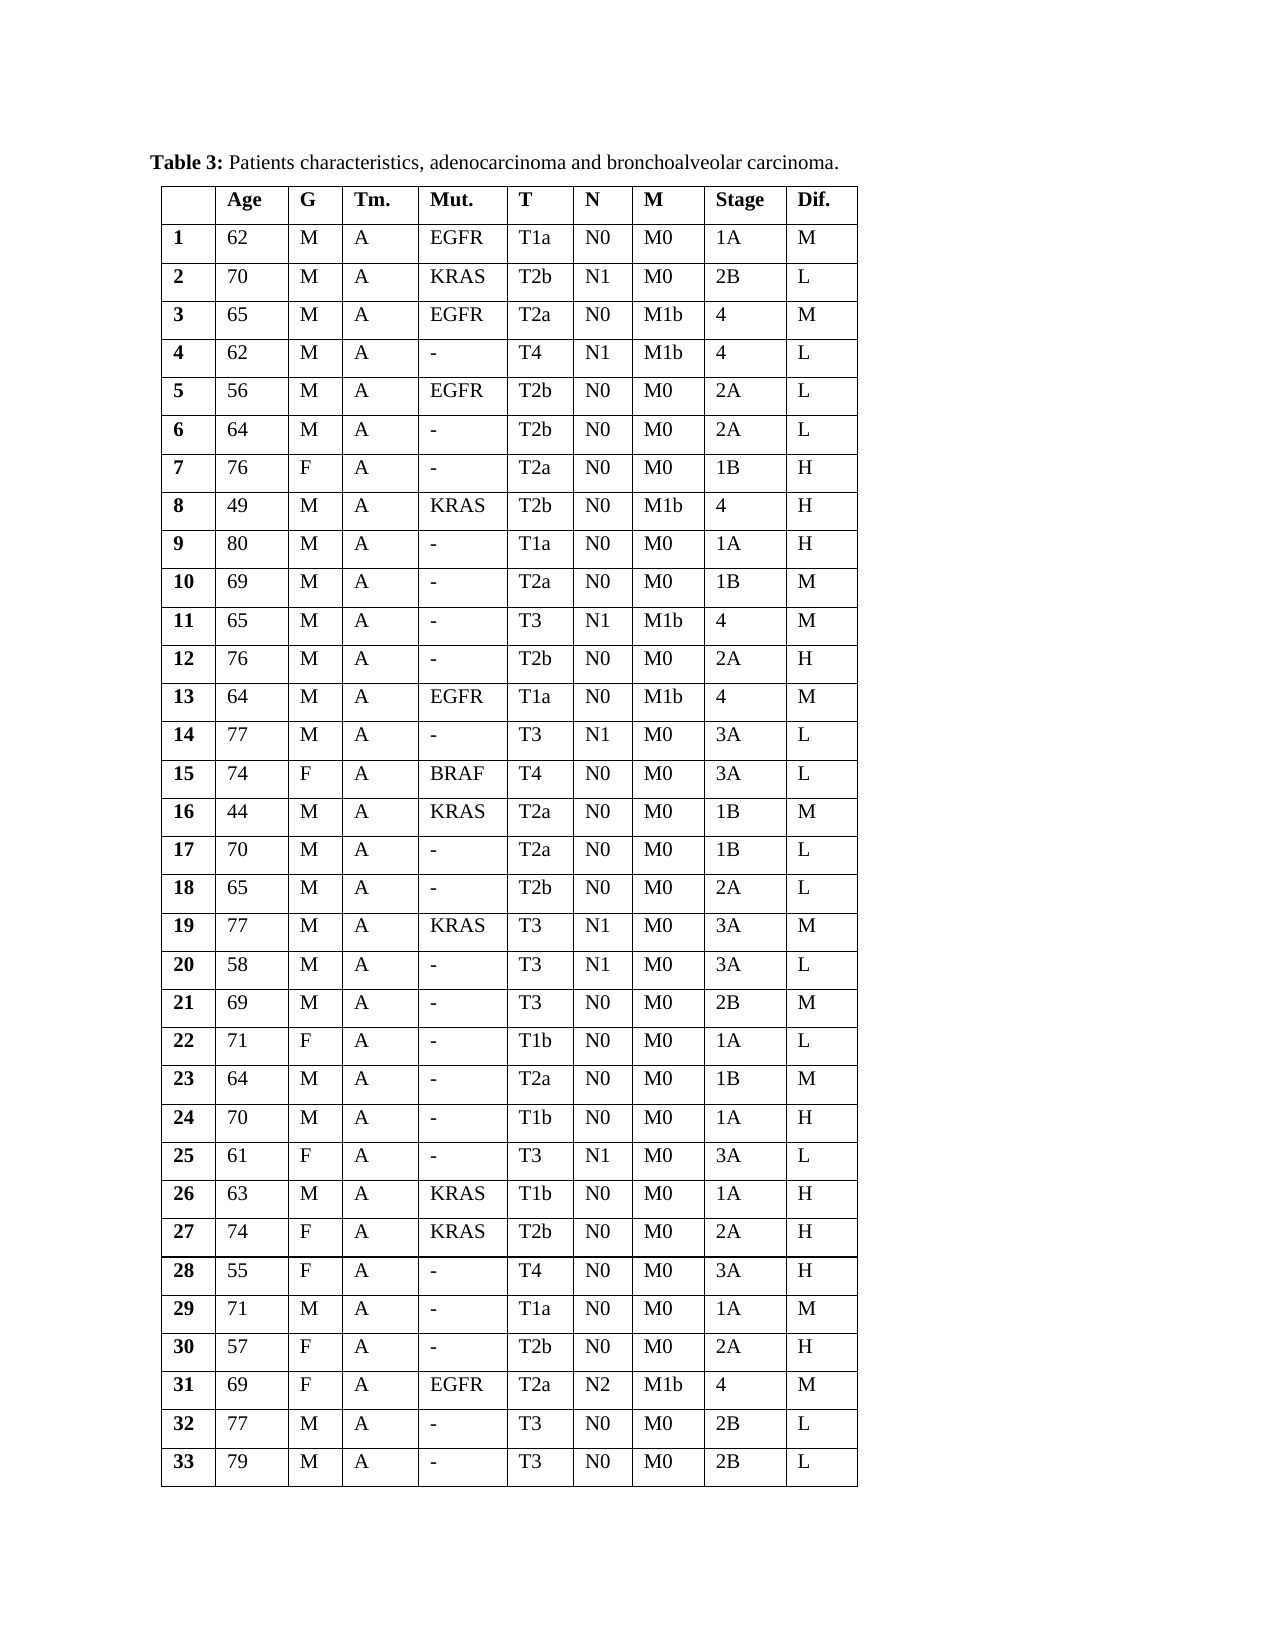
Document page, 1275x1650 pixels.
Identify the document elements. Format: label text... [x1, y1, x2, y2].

table_cell T3 [508, 722, 573, 759]
table_cell 2B [705, 264, 786, 301]
table_cell 11 [162, 608, 215, 645]
table_cell 62 [216, 225, 288, 262]
table_cell KRAS [419, 914, 507, 951]
table_cell 29 [162, 1296, 215, 1333]
table_cell T2a [508, 302, 573, 339]
table_cell F [289, 1372, 342, 1409]
table_cell 77 [216, 722, 288, 759]
table_cell 2A [705, 875, 786, 912]
table_cell T2b [508, 378, 573, 415]
table_cell A [343, 340, 418, 377]
table_cell 3 [162, 302, 215, 339]
table_cell M [289, 646, 342, 683]
table_cell - [419, 569, 507, 607]
table_cell M [289, 952, 342, 989]
table_cell H [787, 1334, 857, 1371]
table_cell 74 [216, 761, 288, 798]
table_cell M [289, 799, 342, 836]
table_cell M [787, 1066, 857, 1103]
table_cell L [787, 378, 857, 415]
table_cell - [419, 608, 507, 645]
table_cell 62 [216, 340, 288, 377]
table_cell M [289, 1181, 342, 1218]
table_cell 12 [162, 646, 215, 683]
table_cell M0 [633, 569, 704, 607]
table_cell A [343, 1066, 418, 1103]
table_cell 21 [162, 990, 215, 1027]
table_cell 61 [216, 1143, 288, 1180]
table_cell EGFR [419, 225, 507, 262]
table_cell - [419, 1258, 507, 1295]
table_cell 4 [705, 302, 786, 339]
table_cell - [419, 1105, 507, 1142]
table_cell M1b [633, 608, 704, 645]
table_cell 1A [705, 1296, 786, 1333]
table_cell 2B [705, 1410, 786, 1448]
table_cell M [289, 1296, 342, 1333]
table_cell M [787, 684, 857, 721]
table_cell 57 [216, 1334, 288, 1371]
table_cell A [343, 264, 418, 301]
table_cell N0 [574, 1410, 632, 1448]
table_cell 23 [162, 1066, 215, 1103]
table_cell 2A [705, 1334, 786, 1371]
table_cell T2a [508, 837, 573, 874]
table_cell A [343, 875, 418, 912]
table_cell M0 [633, 1258, 704, 1295]
table_cell M1b [633, 1372, 704, 1409]
table_cell 77 [216, 914, 288, 951]
table_cell N0 [574, 1296, 632, 1333]
table_cell 76 [216, 646, 288, 683]
table_cell L [787, 722, 857, 759]
table_cell 15 [162, 761, 215, 798]
table_cell A [343, 990, 418, 1027]
table_cell T1a [508, 225, 573, 262]
table_cell A [343, 608, 418, 645]
table_cell T4 [508, 1258, 573, 1295]
table_cell 27 [162, 1219, 215, 1256]
table_header T [508, 187, 573, 224]
table_cell T2b [508, 493, 573, 530]
table_cell M0 [633, 1181, 704, 1218]
table_cell 31 [162, 1372, 215, 1409]
table_cell KRAS [419, 799, 507, 836]
table_header Stage [705, 187, 786, 224]
table_cell - [419, 340, 507, 377]
table_cell 64 [216, 1066, 288, 1103]
table_cell N1 [574, 264, 632, 301]
table_cell 3A [705, 761, 786, 798]
table_cell T4 [508, 761, 573, 798]
table_cell N0 [574, 531, 632, 568]
table_cell M1b [633, 493, 704, 530]
table_cell T2b [508, 646, 573, 683]
table_header Mut. [419, 187, 507, 224]
table_cell KRAS [419, 264, 507, 301]
table_cell EGFR [419, 302, 507, 339]
table_cell T2b [508, 1219, 573, 1256]
table_cell H [787, 493, 857, 530]
table_cell - [419, 1334, 507, 1371]
table_cell T2a [508, 569, 573, 607]
table_cell N0 [574, 493, 632, 530]
table_cell 4 [705, 340, 786, 377]
table_cell H [787, 646, 857, 683]
table_cell A [343, 952, 418, 989]
table_cell T2a [508, 455, 573, 492]
table_cell A [343, 837, 418, 874]
table_cell H [787, 1258, 857, 1295]
table_cell A [343, 1372, 418, 1409]
table_cell N0 [574, 1219, 632, 1256]
table_cell N0 [574, 225, 632, 262]
table_cell A [343, 1410, 418, 1448]
table_cell 19 [162, 914, 215, 951]
table_cell 32 [162, 1410, 215, 1448]
table_cell M0 [633, 646, 704, 683]
table_cell L [787, 952, 857, 989]
table_cell M0 [633, 1410, 704, 1448]
table_cell A [343, 799, 418, 836]
table_cell M0 [633, 531, 704, 568]
table_cell 1A [705, 1028, 786, 1065]
table_cell T2b [508, 416, 573, 454]
table_cell M0 [633, 875, 704, 912]
table_cell H [787, 1105, 857, 1142]
table_cell M [787, 302, 857, 339]
table_cell 7 [162, 455, 215, 492]
table_cell 1B [705, 837, 786, 874]
table_cell A [343, 761, 418, 798]
table_header [162, 187, 215, 224]
table_cell M [289, 608, 342, 645]
table_cell 30 [162, 1334, 215, 1371]
table_cell M0 [633, 722, 704, 759]
table_cell KRAS [419, 493, 507, 530]
table_cell L [787, 416, 857, 454]
table_cell T1b [508, 1181, 573, 1218]
table_cell T2b [508, 264, 573, 301]
table_cell 1B [705, 569, 786, 607]
table_cell - [419, 1296, 507, 1333]
table_cell 69 [216, 1372, 288, 1409]
table_cell M1b [633, 302, 704, 339]
table_cell - [419, 952, 507, 989]
table_cell N1 [574, 914, 632, 951]
table_cell F [289, 455, 342, 492]
table_cell 17 [162, 837, 215, 874]
table_cell 56 [216, 378, 288, 415]
table_cell F [289, 1028, 342, 1065]
table_cell N0 [574, 761, 632, 798]
table_cell 1B [705, 799, 786, 836]
table_cell M [289, 378, 342, 415]
table_cell M [289, 875, 342, 912]
table_cell 26 [162, 1181, 215, 1218]
table_cell A [343, 684, 418, 721]
table_cell T2a [508, 799, 573, 836]
table_cell M [289, 1105, 342, 1142]
table_cell H [787, 455, 857, 492]
table_cell A [343, 1258, 418, 1295]
table_cell BRAF [419, 761, 507, 798]
table_cell 5 [162, 378, 215, 415]
table_cell M0 [633, 761, 704, 798]
table_cell - [419, 455, 507, 492]
table_cell 16 [162, 799, 215, 836]
table_cell T3 [508, 1143, 573, 1180]
table_cell N0 [574, 646, 632, 683]
table_cell 64 [216, 416, 288, 454]
table_cell 49 [216, 493, 288, 530]
table_cell M1b [633, 340, 704, 377]
table_cell 63 [216, 1181, 288, 1218]
table_cell N0 [574, 569, 632, 607]
table_cell 6 [162, 416, 215, 454]
table_cell T1a [508, 531, 573, 568]
table_cell 22 [162, 1028, 215, 1065]
table_cell N0 [574, 837, 632, 874]
table_cell 58 [216, 952, 288, 989]
table_cell M0 [633, 1296, 704, 1333]
table_cell M0 [633, 1449, 704, 1486]
table_cell 33 [162, 1449, 215, 1486]
table_cell M0 [633, 1105, 704, 1142]
table_cell M [289, 569, 342, 607]
table_cell 79 [216, 1449, 288, 1486]
table_cell A [343, 914, 418, 951]
table_cell M0 [633, 1334, 704, 1371]
table_cell 28 [162, 1258, 215, 1295]
table_cell N0 [574, 1028, 632, 1065]
table_cell 20 [162, 952, 215, 989]
table_cell - [419, 416, 507, 454]
table_cell L [787, 837, 857, 874]
table_cell 71 [216, 1028, 288, 1065]
table_cell M [289, 493, 342, 530]
table_cell A [343, 722, 418, 759]
table_cell 2 [162, 264, 215, 301]
table_cell M [289, 914, 342, 951]
table_cell - [419, 1066, 507, 1103]
table_cell M0 [633, 264, 704, 301]
table_cell 65 [216, 302, 288, 339]
table_cell M [289, 225, 342, 262]
table_cell M0 [633, 990, 704, 1027]
table_cell M [787, 1372, 857, 1409]
table_cell T3 [508, 914, 573, 951]
table_cell N0 [574, 455, 632, 492]
table_cell M [289, 990, 342, 1027]
table_cell A [343, 1028, 418, 1065]
table_cell - [419, 875, 507, 912]
table_cell 24 [162, 1105, 215, 1142]
table_cell A [343, 646, 418, 683]
table_cell L [787, 340, 857, 377]
table_cell 4 [705, 684, 786, 721]
table_cell M0 [633, 455, 704, 492]
table_header N [574, 187, 632, 224]
table_cell 77 [216, 1410, 288, 1448]
table_cell N0 [574, 1066, 632, 1103]
table_cell L [787, 875, 857, 912]
table_cell 71 [216, 1296, 288, 1333]
table_cell T3 [508, 952, 573, 989]
table_cell 1B [705, 1066, 786, 1103]
table_cell 2B [705, 990, 786, 1027]
table_cell 44 [216, 799, 288, 836]
table_cell - [419, 722, 507, 759]
table_cell M0 [633, 1028, 704, 1065]
table_cell KRAS [419, 1219, 507, 1256]
table_cell H [787, 1181, 857, 1218]
table_header G [289, 187, 342, 224]
table_cell KRAS [419, 1181, 507, 1218]
table_cell 1A [705, 1105, 786, 1142]
table_cell 3A [705, 914, 786, 951]
table_cell A [343, 455, 418, 492]
table_cell 70 [216, 1105, 288, 1142]
table_cell T2b [508, 875, 573, 912]
table_cell 4 [705, 608, 786, 645]
table_cell M [289, 1066, 342, 1103]
table_cell 10 [162, 569, 215, 607]
table_cell M0 [633, 1143, 704, 1180]
table_cell N0 [574, 378, 632, 415]
table_cell 1A [705, 531, 786, 568]
table_cell 2A [705, 416, 786, 454]
table_cell A [343, 302, 418, 339]
table_header Age [216, 187, 288, 224]
table_cell T3 [508, 1410, 573, 1448]
table_cell 14 [162, 722, 215, 759]
table_cell A [343, 225, 418, 262]
table_cell A [343, 1219, 418, 1256]
table_cell F [289, 761, 342, 798]
table_cell 1A [705, 225, 786, 262]
table_cell M1b [633, 684, 704, 721]
table_cell N1 [574, 1143, 632, 1180]
table_cell M0 [633, 1219, 704, 1256]
table_cell N1 [574, 952, 632, 989]
table_cell A [343, 493, 418, 530]
table_cell M0 [633, 378, 704, 415]
table_cell 70 [216, 837, 288, 874]
table_cell M [289, 1410, 342, 1448]
table_cell 4 [162, 340, 215, 377]
table_cell T1a [508, 684, 573, 721]
table_cell M0 [633, 225, 704, 262]
table_cell 65 [216, 875, 288, 912]
table_cell M [289, 531, 342, 568]
table_cell 64 [216, 684, 288, 721]
table_cell T2a [508, 1372, 573, 1409]
table_cell M [787, 1296, 857, 1333]
table_cell 1 [162, 225, 215, 262]
table_cell M [289, 722, 342, 759]
table_cell L [787, 761, 857, 798]
table_cell M [289, 416, 342, 454]
table_cell H [787, 1219, 857, 1256]
table_cell 3A [705, 1258, 786, 1295]
table_cell 1A [705, 1181, 786, 1218]
table_cell A [343, 1181, 418, 1218]
table_cell N0 [574, 1258, 632, 1295]
table_cell A [343, 1105, 418, 1142]
table_cell M [787, 225, 857, 262]
table_cell M [787, 914, 857, 951]
table_cell N0 [574, 684, 632, 721]
table_cell M [787, 608, 857, 645]
table_cell A [343, 1334, 418, 1371]
table_cell M [289, 684, 342, 721]
table_cell M [787, 799, 857, 836]
table_cell M0 [633, 952, 704, 989]
table_cell 3A [705, 722, 786, 759]
text Table 3: Patients characteristics, adenocarcinoma and bronchoalveolar carcinoma. [150, 150, 1125, 174]
table_cell M [787, 990, 857, 1027]
table_cell T3 [508, 990, 573, 1027]
table_cell 1B [705, 455, 786, 492]
table_cell T3 [508, 608, 573, 645]
table_cell 25 [162, 1143, 215, 1180]
table_cell 80 [216, 531, 288, 568]
table_cell 8 [162, 493, 215, 530]
table_header Tm. [343, 187, 418, 224]
table_cell A [343, 1143, 418, 1180]
table_cell N0 [574, 1181, 632, 1218]
table_cell M0 [633, 837, 704, 874]
table_cell N0 [574, 1449, 632, 1486]
table_cell A [343, 1296, 418, 1333]
table_cell 4 [705, 493, 786, 530]
table_cell N1 [574, 340, 632, 377]
table_cell 4 [705, 1372, 786, 1409]
table_cell 13 [162, 684, 215, 721]
table_cell 69 [216, 990, 288, 1027]
table_cell A [343, 569, 418, 607]
table_cell F [289, 1219, 342, 1256]
table_cell 76 [216, 455, 288, 492]
table_cell L [787, 1143, 857, 1180]
table_cell EGFR [419, 684, 507, 721]
table_cell T4 [508, 340, 573, 377]
table_cell 3A [705, 1143, 786, 1180]
table_cell 69 [216, 569, 288, 607]
table_cell L [787, 264, 857, 301]
table_cell M0 [633, 1066, 704, 1103]
table_cell M0 [633, 416, 704, 454]
table_header Dif. [787, 187, 857, 224]
table_cell T1a [508, 1296, 573, 1333]
table_cell M0 [633, 799, 704, 836]
table_cell N1 [574, 608, 632, 645]
table_cell EGFR [419, 378, 507, 415]
table_cell 2A [705, 1219, 786, 1256]
table_cell - [419, 837, 507, 874]
table_cell L [787, 1028, 857, 1065]
table_cell N0 [574, 1105, 632, 1142]
table_cell N0 [574, 875, 632, 912]
table_cell N0 [574, 799, 632, 836]
table_cell F [289, 1143, 342, 1180]
table_cell - [419, 531, 507, 568]
table_cell 2A [705, 378, 786, 415]
table_cell - [419, 990, 507, 1027]
table_cell 3A [705, 952, 786, 989]
table_cell - [419, 646, 507, 683]
table_cell - [419, 1449, 507, 1486]
table_cell T2b [508, 1334, 573, 1371]
table_cell - [419, 1028, 507, 1065]
table_cell N0 [574, 1334, 632, 1371]
table_cell M [289, 302, 342, 339]
table_cell A [343, 416, 418, 454]
table_cell 74 [216, 1219, 288, 1256]
table_cell M [289, 1449, 342, 1486]
table_cell L [787, 1410, 857, 1448]
table_cell 2A [705, 646, 786, 683]
table_cell T2a [508, 1066, 573, 1103]
table_cell T1b [508, 1028, 573, 1065]
table_cell A [343, 1449, 418, 1486]
table_cell N0 [574, 302, 632, 339]
table_cell - [419, 1143, 507, 1180]
table_cell M [289, 340, 342, 377]
table_cell F [289, 1258, 342, 1295]
table_cell H [787, 531, 857, 568]
table_cell 2B [705, 1449, 786, 1486]
table_cell M [289, 264, 342, 301]
table_cell M0 [633, 914, 704, 951]
table_cell L [787, 1449, 857, 1486]
table_cell - [419, 1410, 507, 1448]
table_cell A [343, 378, 418, 415]
table_cell N1 [574, 722, 632, 759]
table_cell 9 [162, 531, 215, 568]
table_cell M [289, 837, 342, 874]
table_cell F [289, 1334, 342, 1371]
table_cell EGFR [419, 1372, 507, 1409]
table_cell A [343, 531, 418, 568]
table_cell 70 [216, 264, 288, 301]
table_cell T1b [508, 1105, 573, 1142]
table_cell 18 [162, 875, 215, 912]
table_header M [633, 187, 704, 224]
table_cell T3 [508, 1449, 573, 1486]
table_cell N0 [574, 416, 632, 454]
table_cell N2 [574, 1372, 632, 1409]
table_cell 65 [216, 608, 288, 645]
table_cell 55 [216, 1258, 288, 1295]
table_cell N0 [574, 990, 632, 1027]
table_cell M [787, 569, 857, 607]
